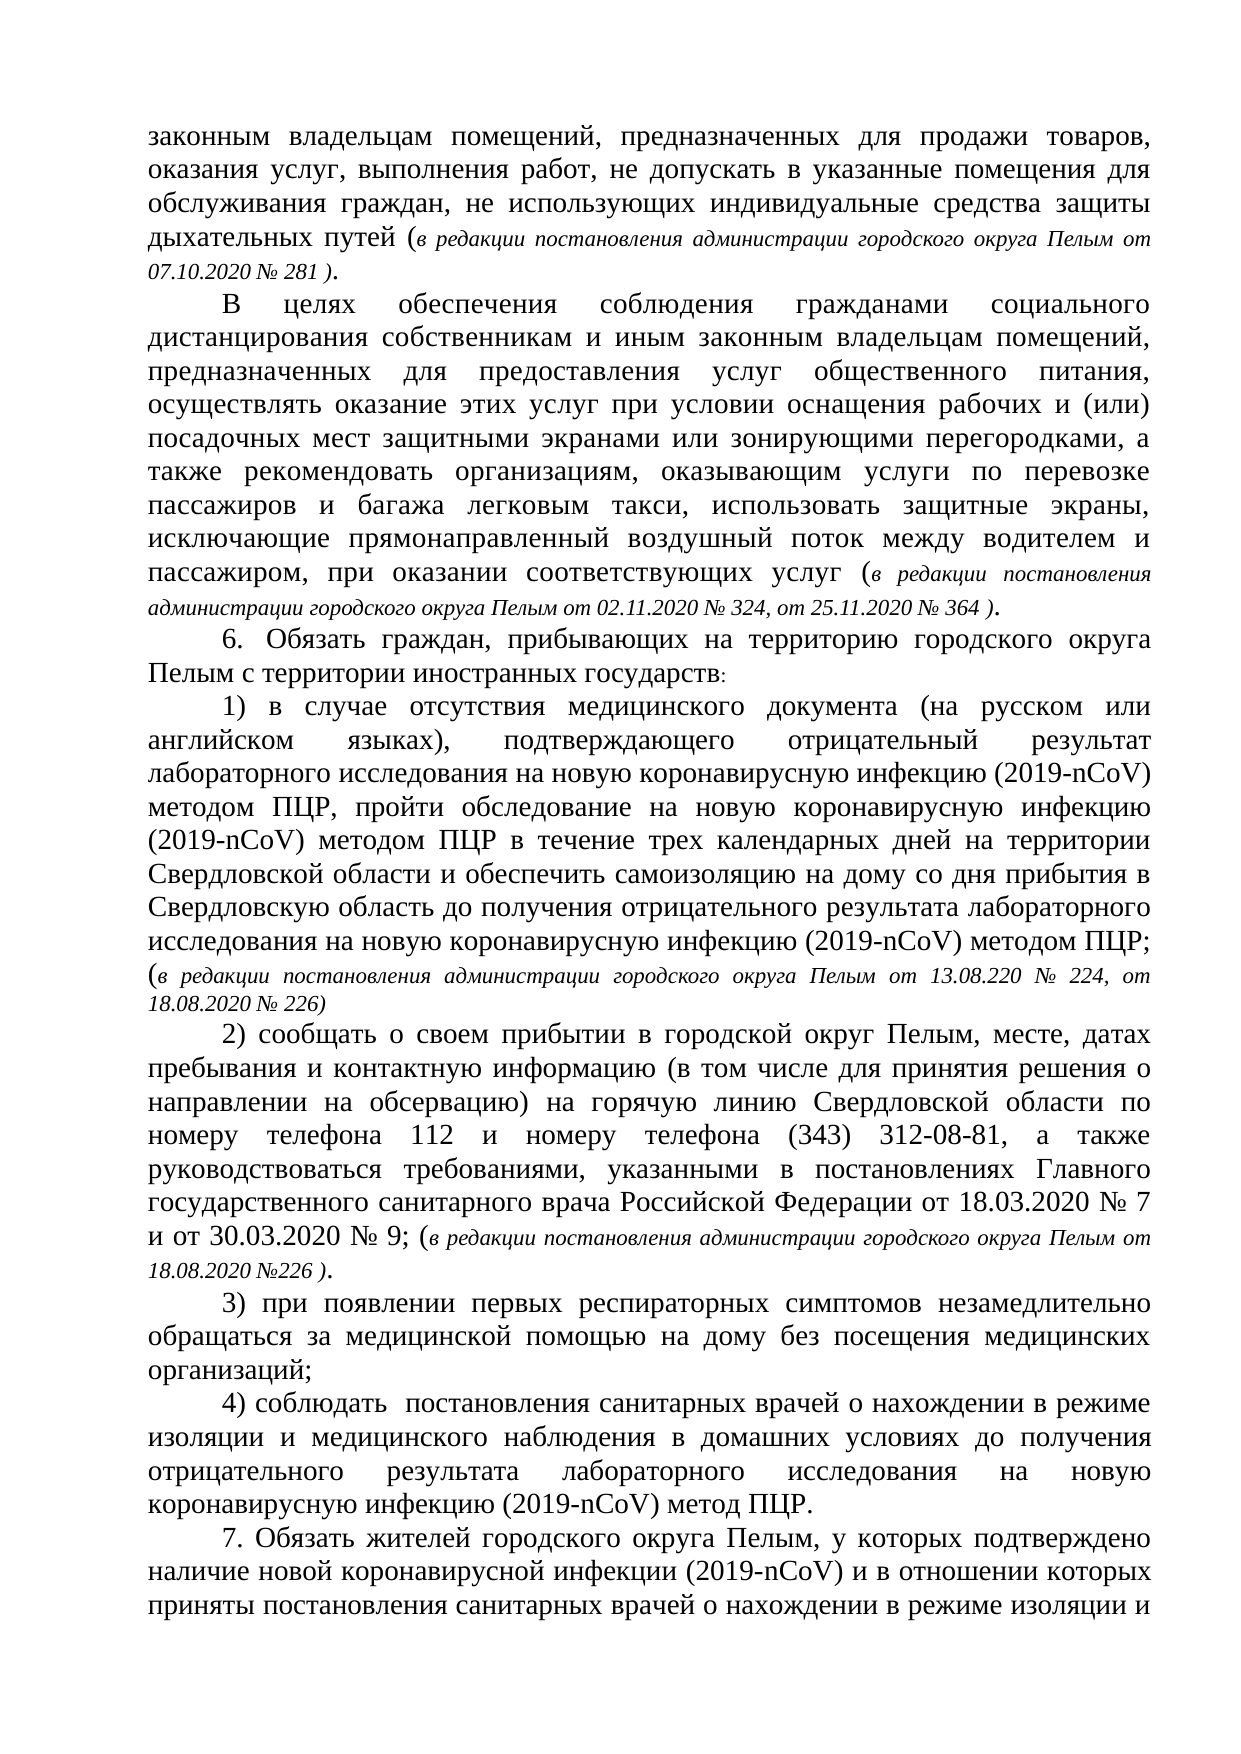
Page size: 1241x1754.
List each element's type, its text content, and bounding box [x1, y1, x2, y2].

text В целях обеспечения соблюдения гражданами социального дистанцирования собственникам и иным законным владельцам помещений, предназначенных для предоставления услуг общественного питания, осуществлять оказание этих услуг при условии оснащения рабочих и (или) посадочных мест защитными экранами или зонирующими перегородками, а также рекомендовать организациям, оказывающим услуги по перевозке пассажиров и багажа легковым такси, использовать защитные экраны, исключающие прямонаправленный воздушный поток между водителем и пассажиром, при оказании соответствующих услуг (в редакции постановления администрации городского округа Пелым от 02.11.2020 № 324, от 25.11.2020 № 364 ). [148, 286, 1152, 621]
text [148, 118, 1152, 286]
list Обязать граждан, прибывающих на территорию городского округа Пелым с территории иностранных государств: [148, 621, 1152, 688]
text 4) соблюдать постановления санитарных врачей о нахождении в режиме изоляции и медицинского наблюдения в домашних условиях до получения отрицательного результата лабораторного исследования на новую коронавирусную инфекцию (2019-nCoV) метод ПЦР. [148, 1386, 1152, 1520]
text 2) сообщать о своем прибытии в городской округ Пелым, месте, датах пребывания и контактную информацию (в том числе для принятия решения о направлении на обсервацию) на горячую линию Свердловской области по номеру телефона 112 и номеру телефона (343) 312-08-81, а также руководствоваться требованиями, указанными в постановлениях Главного государственного санитарного врача Российской Федерации от 18.03.2020 № 7 и от 30.03.2020 № 9; (в редакции постановления администрации городского округа Пелым от 18.08.2020 №226 ). [148, 1017, 1152, 1285]
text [148, 1520, 1152, 1620]
text 3) при появлении первых респираторных симптомов незамедлительно обращаться за медицинской помощью на дому без посещения медицинских организаций; [148, 1285, 1152, 1386]
text 1) в случае отсутствия медицинского документа (на русском или английском языках), подтверждающего отрицательный результат лабораторного исследования на новую коронавирусную инфекцию (2019-nCoV) методом ПЦР, пройти обследование на новую коронавирусную инфекцию (2019-nCoV) методом ПЦР в течение трех календарных дней на территории Свердловской области и обеспечить самоизоляцию на дому со дня прибытия в Свердловскую область до получения отрицательного результата лабораторного исследования на новую коронавирусную инфекцию (2019-nCoV) методом ПЦР; (в редакции постановления администрации городского округа Пелым от 13.08.220 № 224, от 18.08.2020 № 226) [148, 688, 1152, 1017]
